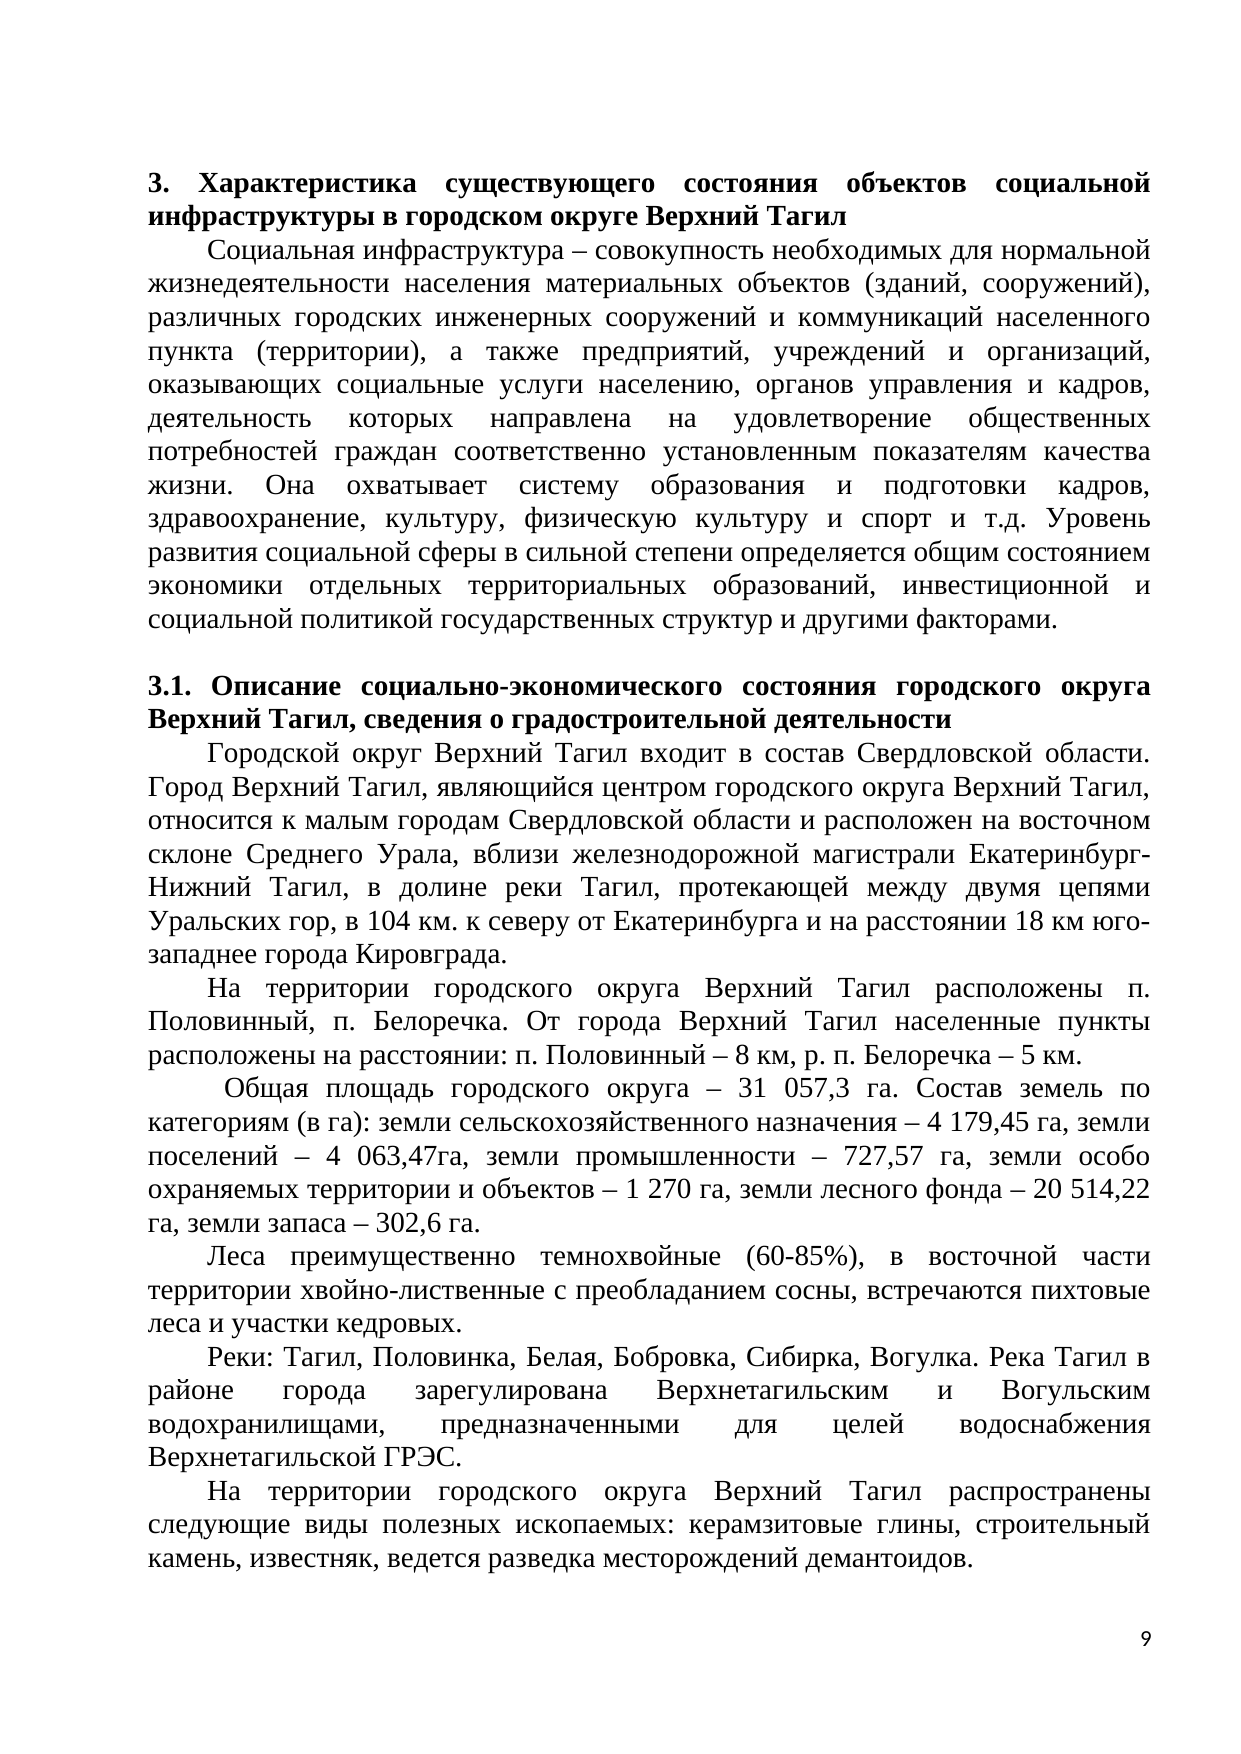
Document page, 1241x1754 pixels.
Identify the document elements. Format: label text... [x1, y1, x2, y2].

text На территории городского округа Верхний Тагил распространены следующие виды полезных ископаемых: керамзитовые глины, строительный камень, известняк, ведется разведка месторождений демантоидов. [148, 1473, 1152, 1574]
text Общая площадь городского округа – . Состав земель по категориям (в га): земли сельскохозяйственного назначения – , земли поселений – 4 063,47га, земли промышленности – , земли особо охраняемых территории и объектов – , земли лесного фонда – , земли запаса – . [148, 1071, 1152, 1238]
text 3.1. Описание социально-экономического состояния городского округа Верхний Тагил, сведения о градостроительной деятельности [148, 668, 1152, 735]
text Городской округ Верхний Тагил входит в состав Свердловской области. Город Верхний Тагил, являющийся центром городского округа Верхний Тагил, относится к малым городам Свердловской области и расположен на восточном склоне Среднего Урала, вблизи железнодорожной магистрали Екатеринбург-Нижний Тагил, в долине реки Тагил, протекающей между двумя цепями Уральских гор, в . к северу от Екатеринбурга и на расстоянии юго-западнее города Кировграда. [148, 735, 1152, 970]
text Леса преимущественно темнохвойные (60-85%), в восточной части территории хвойно-лиственные с преобладанием сосны, встречаются пихтовые леса и участки кедровых. [148, 1238, 1152, 1339]
text Реки: Тагил, Половинка, Белая, Бобровка, Сибирка, Вогулка. Река Тагил в районе города зарегулирована Верхнетагильским и Вогульским водохранилищами, предназначенными для целей водоснабжения Верхнетагильской ГРЭС. [148, 1339, 1152, 1473]
text На территории городского округа Верхний Тагил расположены п. Половинный, п. Белоречка. От города Верхний Тагил населенные пункты расположены на расстоянии: п. Половинный – , р. п. Белоречка – . [148, 970, 1152, 1071]
text Социальная инфраструктура – совокупность необходимых для нормальной жизнедеятельности населения материальных объектов (зданий, сооружений), различных городских инженерных сооружений и коммуникаций населенного пункта (территории), а также предприятий, учреждений и организаций, оказывающих социальные услуги населению, органов управления и кадров, деятельность которых направлена на удовлетворение общественных потребностей граждан соответственно установленным показателям качества жизни. Она охватывает систему образования и подготовки кадров, здравоохранение, культуру, физическую культуру и спорт и т.д. Уровень развития социальной сферы в сильной степени определяется общим состоянием экономики отдельных территориальных образований, инвестиционной и социальной политикой государственных структур и другими факторами. [148, 232, 1152, 634]
text 3. Характеристика существующего состояния объектов социальной инфраструктуры в городском округе Верхний Тагил [148, 165, 1152, 232]
